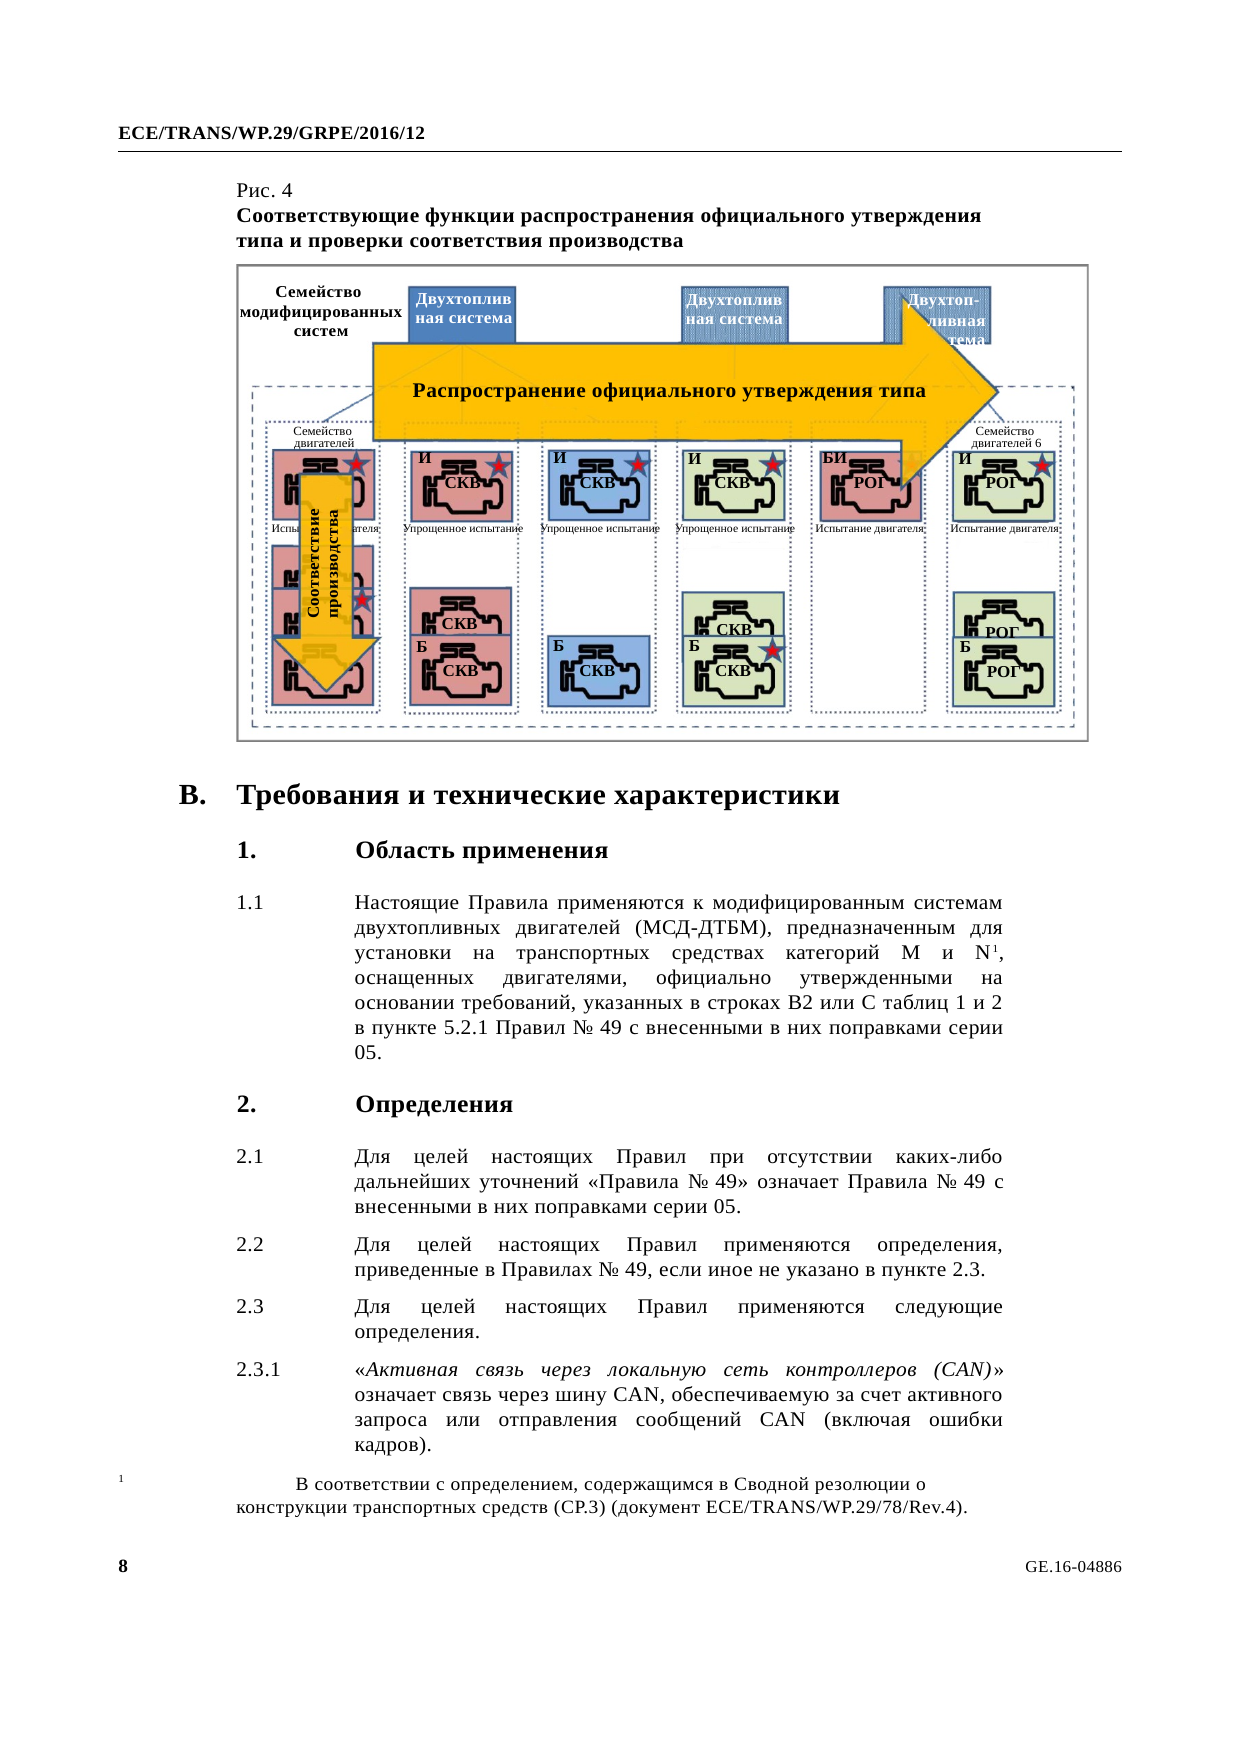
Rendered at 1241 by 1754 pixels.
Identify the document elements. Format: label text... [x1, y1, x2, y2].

text 2.3 Для целей настоящих Правил применяются следующие определения. [236, 1293, 1004, 1343]
text 1.1 Настоящие Правила применяются к модифицированным системам двухтопливных двигателей (МСД-ДТБМ), предназначенным для установки на транспортных средствах категорий M и N, оснащенных двигателями, официально утвержденными на основании требований, указанных в строках B2 или C таблиц 1 и 2 в пункте 5.2.1 Правил № 49 с внесенными в них поправками серии 05. [236, 889, 1004, 1064]
text 2.2 Для целей настоящих Правил применяются определения, приведенные в Правилах № 49, если иное не указано в пункте 2.3. [236, 1231, 1004, 1281]
text Рис. 4 Соответствующие функции распространения официального утверждения типа и проверки соответствия производства [118, 177, 1004, 252]
text 1. Область применения [237, 836, 1003, 864]
text B. Требования и технические характеристики [118, 779, 1004, 811]
text 2. Определения [237, 1089, 1003, 1118]
text 2.3.1 «Активная связь через локальную сеть контроллеров (CAN)» означает связь через шину CAN, обеспечиваемую за счет активного запроса или отправления сообщений CAN (включая ошибки кадров). [236, 1356, 1004, 1456]
picture [236, 264, 1089, 742]
text 2.1 Для целей настоящих Правил при отсутствии каких-либо дальнейших уточнений «Правила № 49» означает Правила № 49 с внесенными в них поправками серии 05. [236, 1143, 1004, 1218]
